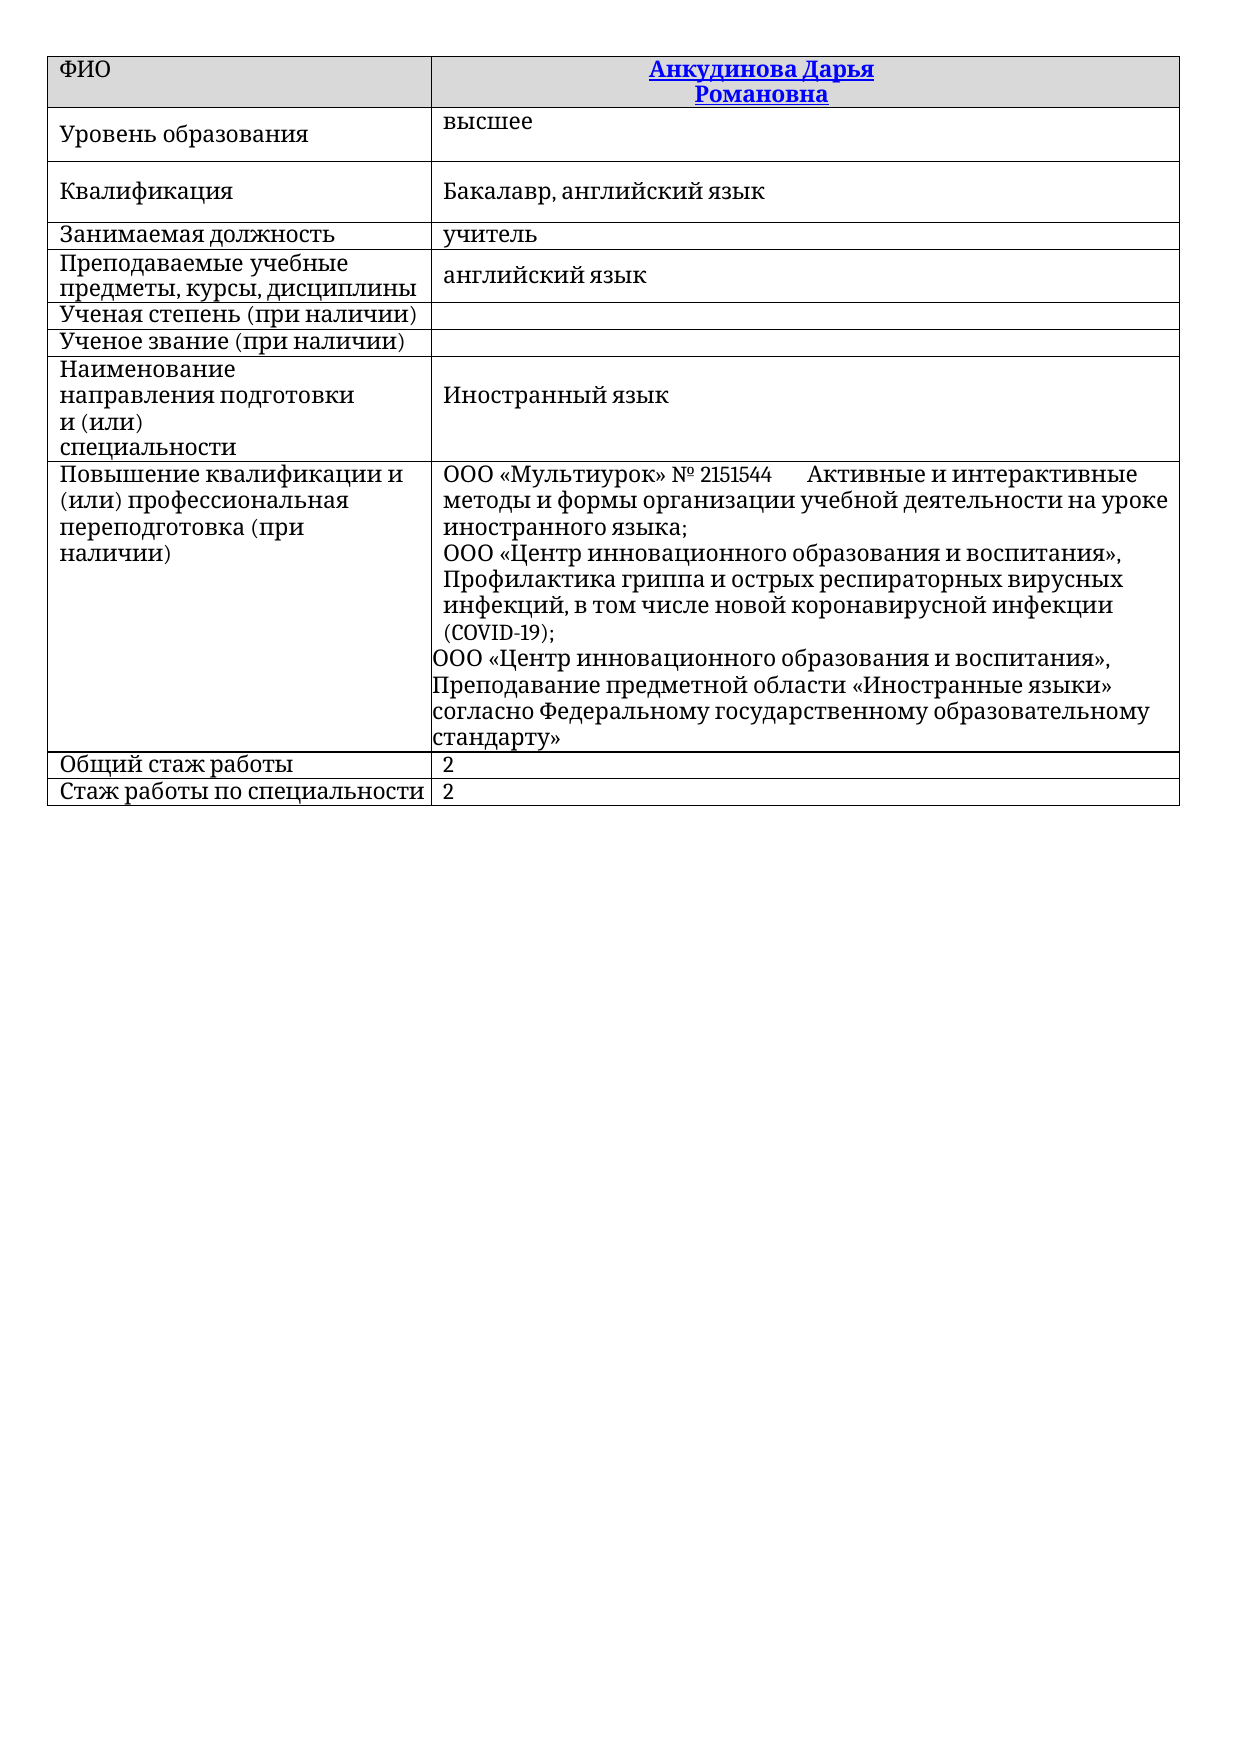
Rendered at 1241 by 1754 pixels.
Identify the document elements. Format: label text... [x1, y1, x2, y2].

table_cell Иностранный язык [432, 357, 1179, 461]
table_cell Преподаваемые учебные предметы, курсы, дисциплины [48, 250, 431, 302]
table_cell Квалификация [48, 162, 431, 222]
table_cell ООО «Мультиурок» № 2151544 Активные и интерактивные методы и формы организации учебной деятельности на уроке иностранного языка; ООО «Центр инновационного образования и воспитания», Профилактика гриппа и острых респираторных вирусных инфекций, в том числе новой коронавирусной инфекции (COVID-19); ООО «Центр инновационного образования и воспитания», Преподавание предметной области «Иностранные языки» согласно Федеральному государственному образовательному стандарту» [432, 462, 1179, 751]
table_cell 2 [432, 779, 1179, 805]
table_header Анкудинова Дарья Романовна [432, 57, 1179, 107]
table_cell Бакалавр, английский язык [432, 162, 1179, 222]
table_cell Стаж работы по специальности [48, 779, 431, 805]
table_cell Общий стаж работы [48, 753, 431, 778]
table_cell высшее [432, 108, 1179, 161]
table_cell Занимаемая должность [48, 223, 431, 248]
table_cell [432, 303, 1179, 329]
table_cell учитель [432, 223, 1179, 248]
table_cell Уровень образования [48, 108, 431, 161]
table_cell [432, 330, 1179, 356]
table_cell английский язык [432, 250, 1179, 302]
table_cell Ученое звание (при наличии) [48, 330, 431, 356]
table_cell Повышение квалификации и (или) профессиональная переподготовка (при наличии) [48, 462, 431, 751]
table_cell Наименование направления подготовки и (или) специальности [48, 357, 431, 461]
table_cell 2 [432, 753, 1179, 778]
table_header ФИО [48, 57, 431, 107]
table_cell Ученая степень (при наличии) [48, 303, 431, 329]
